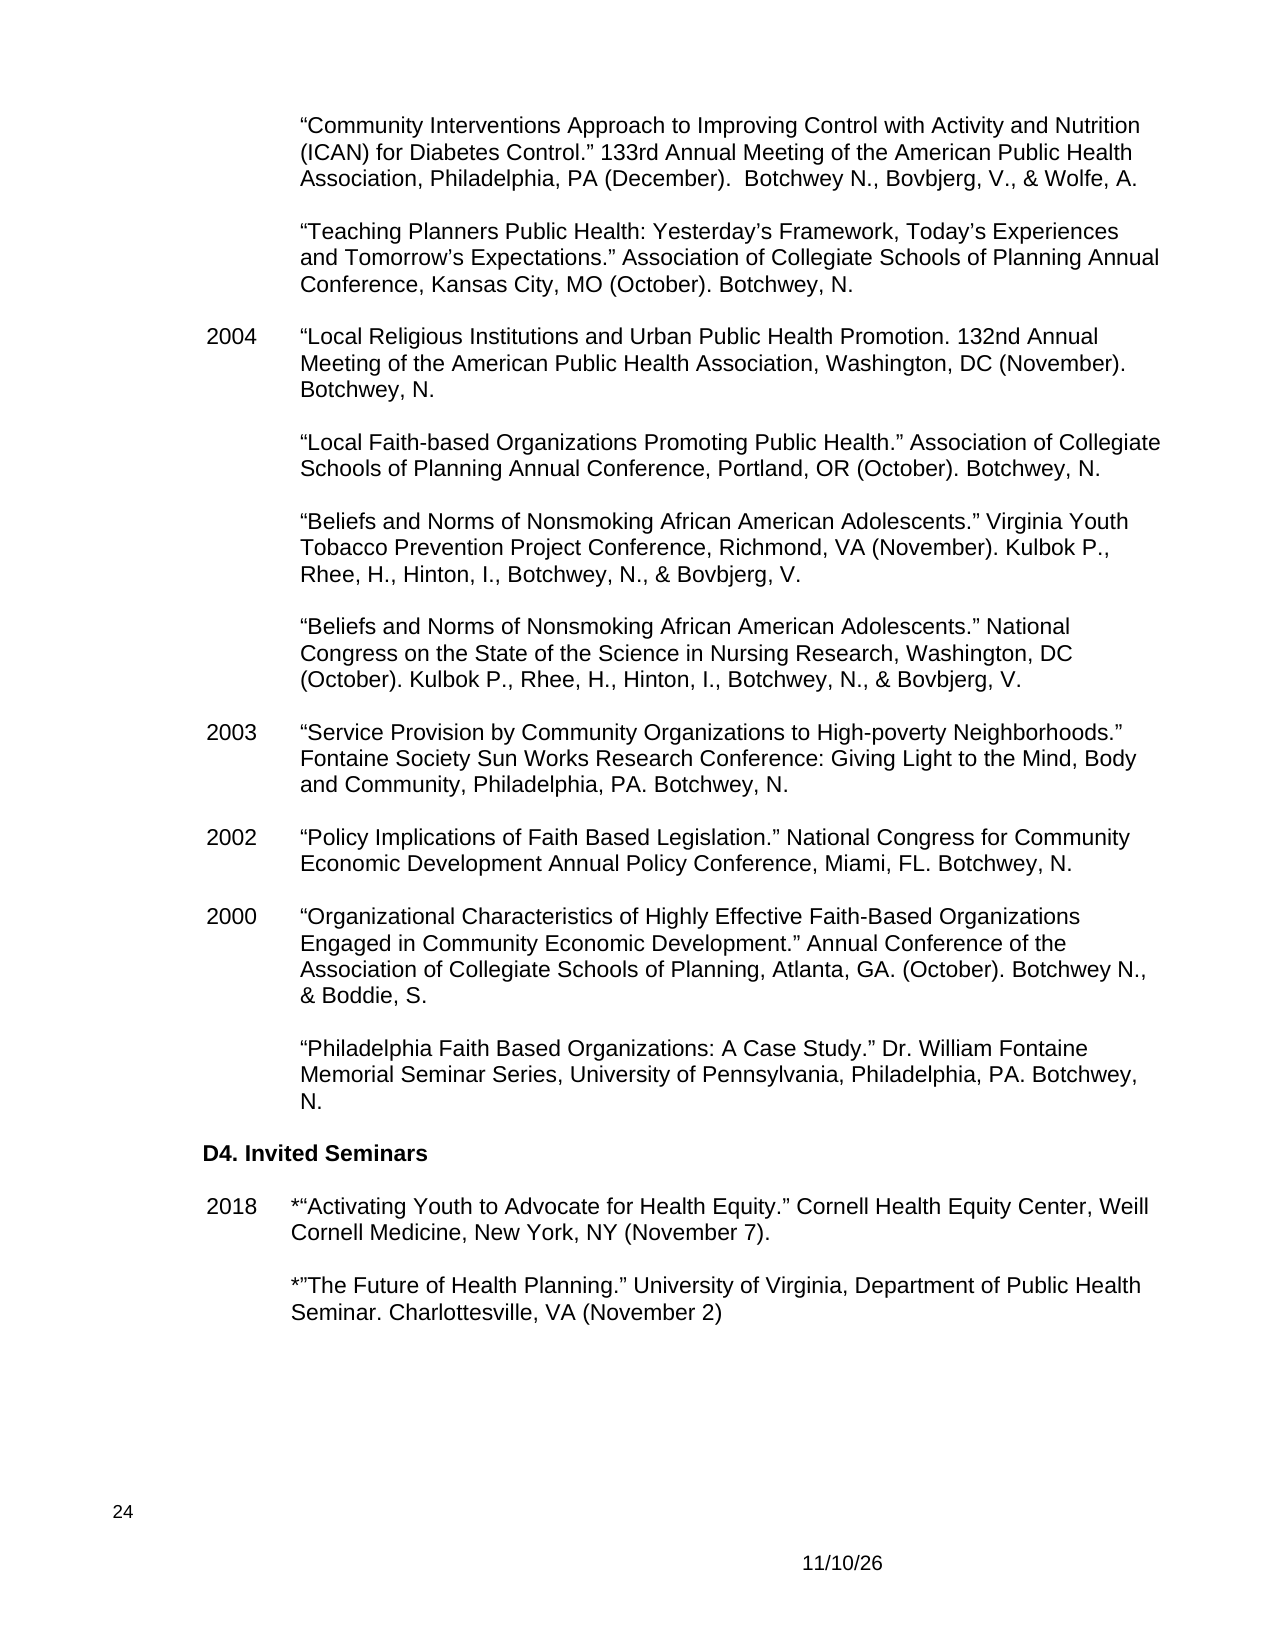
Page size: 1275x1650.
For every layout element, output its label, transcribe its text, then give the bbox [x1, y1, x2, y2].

text “Local Faith-based Organizations Promoting Public Health.” Association of Collegiate Schools of Planning Annual Conference, Portland, OR (October). Botchwey, N. [300, 429, 1162, 481]
text “Community Interventions Approach to Improving Control with Activity and Nutrition (ICAN) for Diabetes Control.” 133rd Annual Meeting of the American Public Health Association, Philadelphia, PA (December). Botchwey N., Bovbjerg, V., & Wolfe, A. [206, 112, 1162, 192]
text “Philadelphia Faith Based Organizations: A Case Study.” Dr. William Fontaine Memorial Seminar Series, University of Pennsylvania, Philadelphia, PA. Botchwey, N. [300, 1035, 1162, 1114]
text 2004 “Local Religious Institutions and Urban Public Health Promotion. 132nd Annual Meeting of the American Public Health Association, Washington, DC (November). Botchwey, N. [206, 323, 1162, 402]
text 2000 “Organizational Characteristics of Highly Effective Faith-Based Organizations Engaged in Community Economic Development.” Annual Conference of the Association of Collegiate Schools of Planning, Atlanta, GA. (October). Botchwey N., & Boddie, S. [206, 903, 1162, 1008]
text “Teaching Planners Public Health: Yesterday’s Framework, Today’s Experiences and Tomorrow’s Expectations.” Association of Collegiate Schools of Planning Annual Conference, Kansas City, MO (October). Botchwey, N. [206, 218, 1162, 297]
text 2018 *“Activating Youth to Advocate for Health Equity.” Cornell Health Equity Center, Weill Cornell Medicine, New York, NY (November 7). [206, 1193, 1162, 1246]
text 2002 “Policy Implications of Faith Based Legislation.” National Congress for Community Economic Development Annual Policy Conference, Miami, FL. Botchwey, N. [206, 824, 1162, 877]
text “Beliefs and Norms of Nonsmoking African American Adolescents.” Virginia Youth Tobacco Prevention Project Conference, Richmond, VA (November). Kulbok P., Rhee, H., Hinton, I., Botchwey, N., & Bovbjerg, V. [300, 508, 1162, 587]
text “Beliefs and Norms of Nonsmoking African American Adolescents.” National Congress on the State of the Science in Nursing Research, Washington, DC (October). Kulbok P., Rhee, H., Hinton, I., Botchwey, N., & Bovbjerg, V. [300, 613, 1162, 692]
text *”The Future of Health Planning.” University of Virginia, Department of Public Health Seminar. Charlottesville, VA (November 2) [291, 1272, 1162, 1325]
text D4. Invited Seminars [157, 1140, 1162, 1167]
text 2003 “Service Provision by Community Organizations to High-poverty Neighborhoods.” Fontaine Society Sun Works Research Conference: Giving Light to the Mind, Body and Community, Philadelphia, PA. Botchwey, N. [206, 719, 1162, 798]
